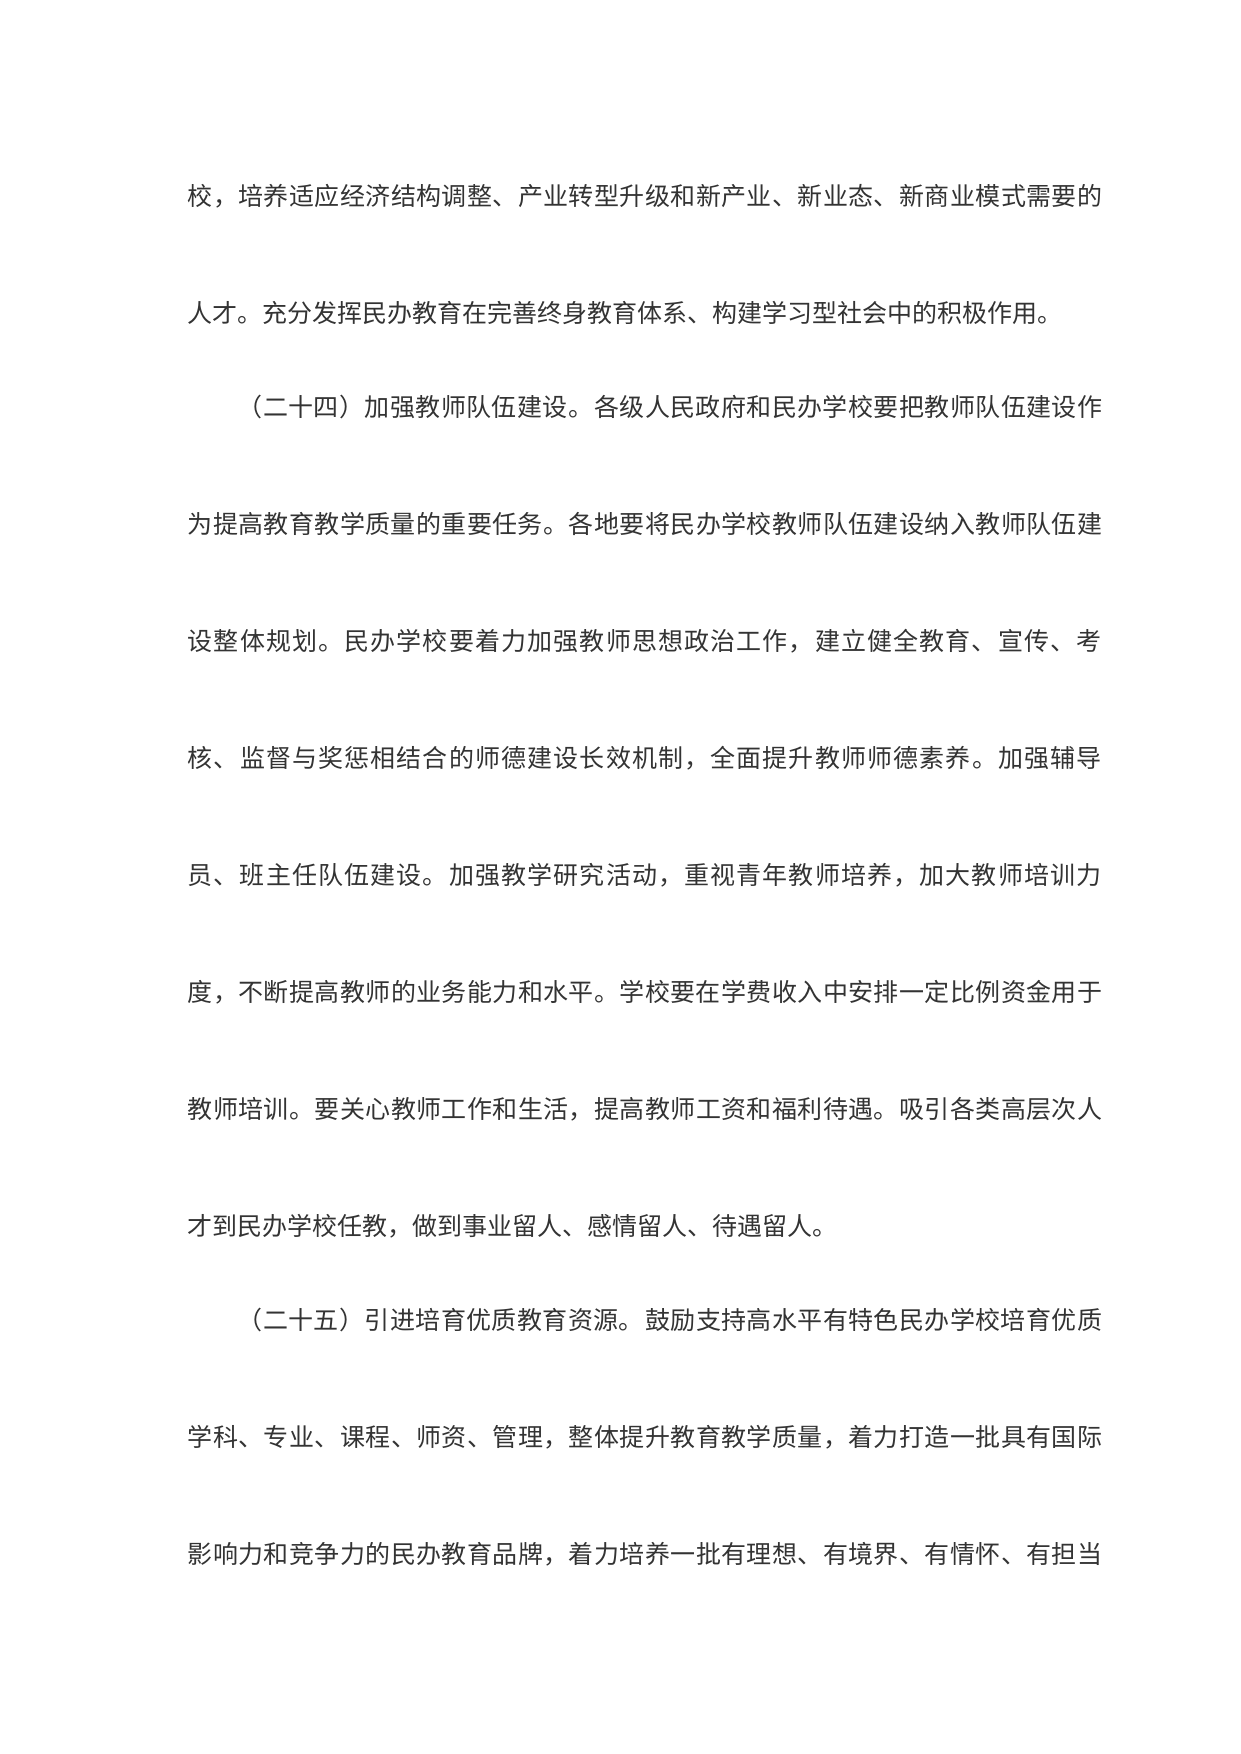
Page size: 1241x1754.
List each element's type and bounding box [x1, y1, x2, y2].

table_header [188, 162, 1103, 1585]
